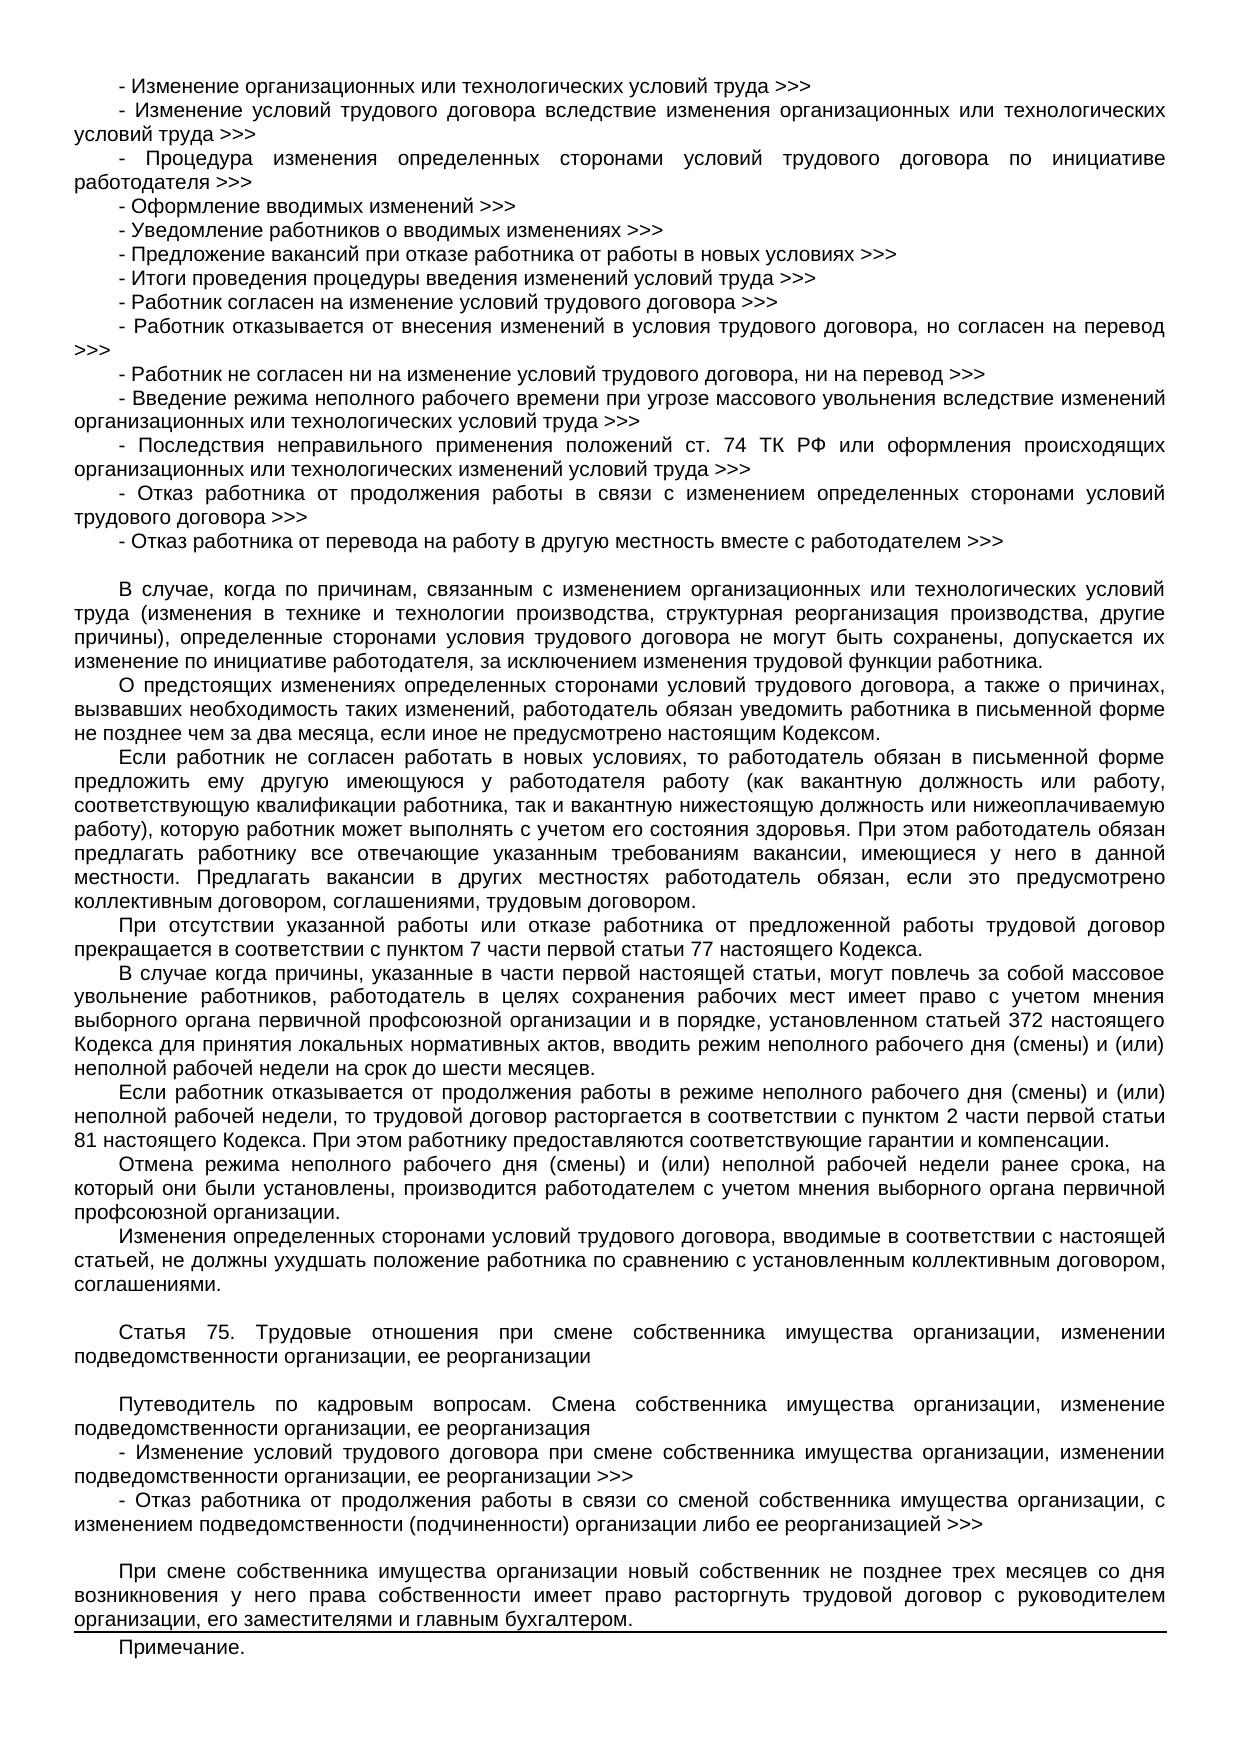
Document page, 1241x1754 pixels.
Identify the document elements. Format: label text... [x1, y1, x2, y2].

text - Работник отказывается от внесения изменений в условия трудового договора, но согласен на перевод >>> [74, 313, 1167, 361]
text - Предложение вакансий при отказе работника от работы в новых условиях >>> [74, 242, 1167, 266]
text Если работник отказывается от продолжения работы в режиме неполного рабочего дня (смены) и (или) неполной рабочей недели, то трудовой договор расторгается в соответствии с пунктом 2 части первой статьи 81 настоящего Кодекса. При этом работнику предоставляются соответствующие гарантии и компенсации. [74, 1080, 1167, 1152]
text - Последствия неправильного применения положений ст. 74 ТК РФ или оформления происходящих организационных или технологических изменений условий труда >>> [74, 433, 1167, 481]
text - Работник согласен на изменение условий трудового договора >>> [74, 289, 1167, 313]
text Статья 75. Трудовые отношения при смене собственника имущества организации, изменении подведомственности организации, ее реорганизации [74, 1320, 1167, 1368]
text - Изменение организационных или технологических условий труда >>> [74, 74, 1167, 98]
text При отсутствии указанной работы или отказе работника от предложенной работы трудовой договор прекращается в соответствии с пунктом 7 части первой статьи 77 настоящего Кодекса. [74, 912, 1167, 960]
text - Введение режима неполного рабочего времени при угрозе массового увольнения вследствие изменений организационных или технологических условий труда >>> [74, 385, 1167, 433]
text Отмена режима неполного рабочего дня (смены) и (или) неполной рабочей недели ранее срока, на который они были установлены, производится работодателем с учетом мнения выборного органа первичной профсоюзной организации. [74, 1152, 1167, 1224]
text - Отказ работника от продолжения работы в связи со сменой собственника имущества организации, с изменением подведомственности (подчиненности) организации либо ее реорганизацией >>> [74, 1487, 1167, 1535]
text О предстоящих изменениях определенных сторонами условий трудового договора, а также о причинах, вызвавших необходимость таких изменений, работодатель обязан уведомить работника в письменной форме не позднее чем за два месяца, если иное не предусмотрено настоящим Кодексом. [74, 673, 1167, 745]
text - Изменение условий трудового договора при смене собственника имущества организации, изменении подведомственности организации, ее реорганизации >>> [74, 1439, 1167, 1487]
text Если работник не согласен работать в новых условиях, то работодатель обязан в письменной форме предложить ему другую имеющуюся у работодателя работу (как вакантную должность или работу, соответствующую квалификации работника, так и вакантную нижестоящую должность или нижеоплачиваемую работу), которую работник может выполнять с учетом его состояния здоровья. При этом работодатель обязан предлагать работнику все отвечающие указанным требованиям вакансии, имеющиеся у него в данной местности. Предлагать вакансии в других местностях работодатель обязан, если это предусмотрено коллективным договором, соглашениями, трудовым договором. [74, 745, 1167, 912]
text - Отказ работника от перевода на работу в другую местность вместе с работодателем >>> [74, 529, 1167, 553]
text Примечание. [74, 1635, 1167, 1659]
text - Работник не согласен ни на изменение условий трудового договора, ни на перевод >>> [74, 361, 1167, 385]
text Изменения определенных сторонами условий трудового договора, вводимые в соответствии с настоящей статьей, не должны ухудшать положение работника по сравнению с установленным коллективным договором, соглашениями. [74, 1224, 1167, 1296]
text В случае когда причины, указанные в части первой настоящей статьи, могут повлечь за собой массовое увольнение работников, работодатель в целях сохранения рабочих мест имеет право с учетом мнения выборного органа первичной профсоюзной организации и в порядке, установленном статьей 372 настоящего Кодекса для принятия локальных нормативных актов, вводить режим неполного рабочего дня (смены) и (или) неполной рабочей недели на срок до шести месяцев. [74, 960, 1167, 1080]
text При смене собственника имущества организации новый собственник не позднее трех месяцев со дня возникновения у него права собственности имеет право расторгнуть трудовой договор с руководителем организации, его заместителями и главным бухгалтером. [74, 1559, 1167, 1631]
text - Процедура изменения определенных сторонами условий трудового договора по инициативе работодателя >>> [74, 146, 1167, 194]
text - Оформление вводимых изменений >>> [74, 194, 1167, 218]
text Путеводитель по кадровым вопросам. Смена собственника имущества организации, изменение подведомственности организации, ее реорганизация [74, 1392, 1167, 1439]
text - Итоги проведения процедуры введения изменений условий труда >>> [74, 266, 1167, 289]
text - Отказ работника от продолжения работы в связи с изменением определенных сторонами условий трудового договора >>> [74, 481, 1167, 529]
text - Уведомление работников о вводимых изменениях >>> [74, 218, 1167, 242]
text В случае, когда по причинам, связанным с изменением организационных или технологических условий труда (изменения в технике и технологии производства, структурная реорганизация производства, другие причины), определенные сторонами условия трудового договора не могут быть сохранены, допускается их изменение по инициативе работодателя, за исключением изменения трудовой функции работника. [74, 577, 1167, 673]
text - Изменение условий трудового договора вследствие изменения организационных или технологических условий труда >>> [74, 98, 1167, 146]
